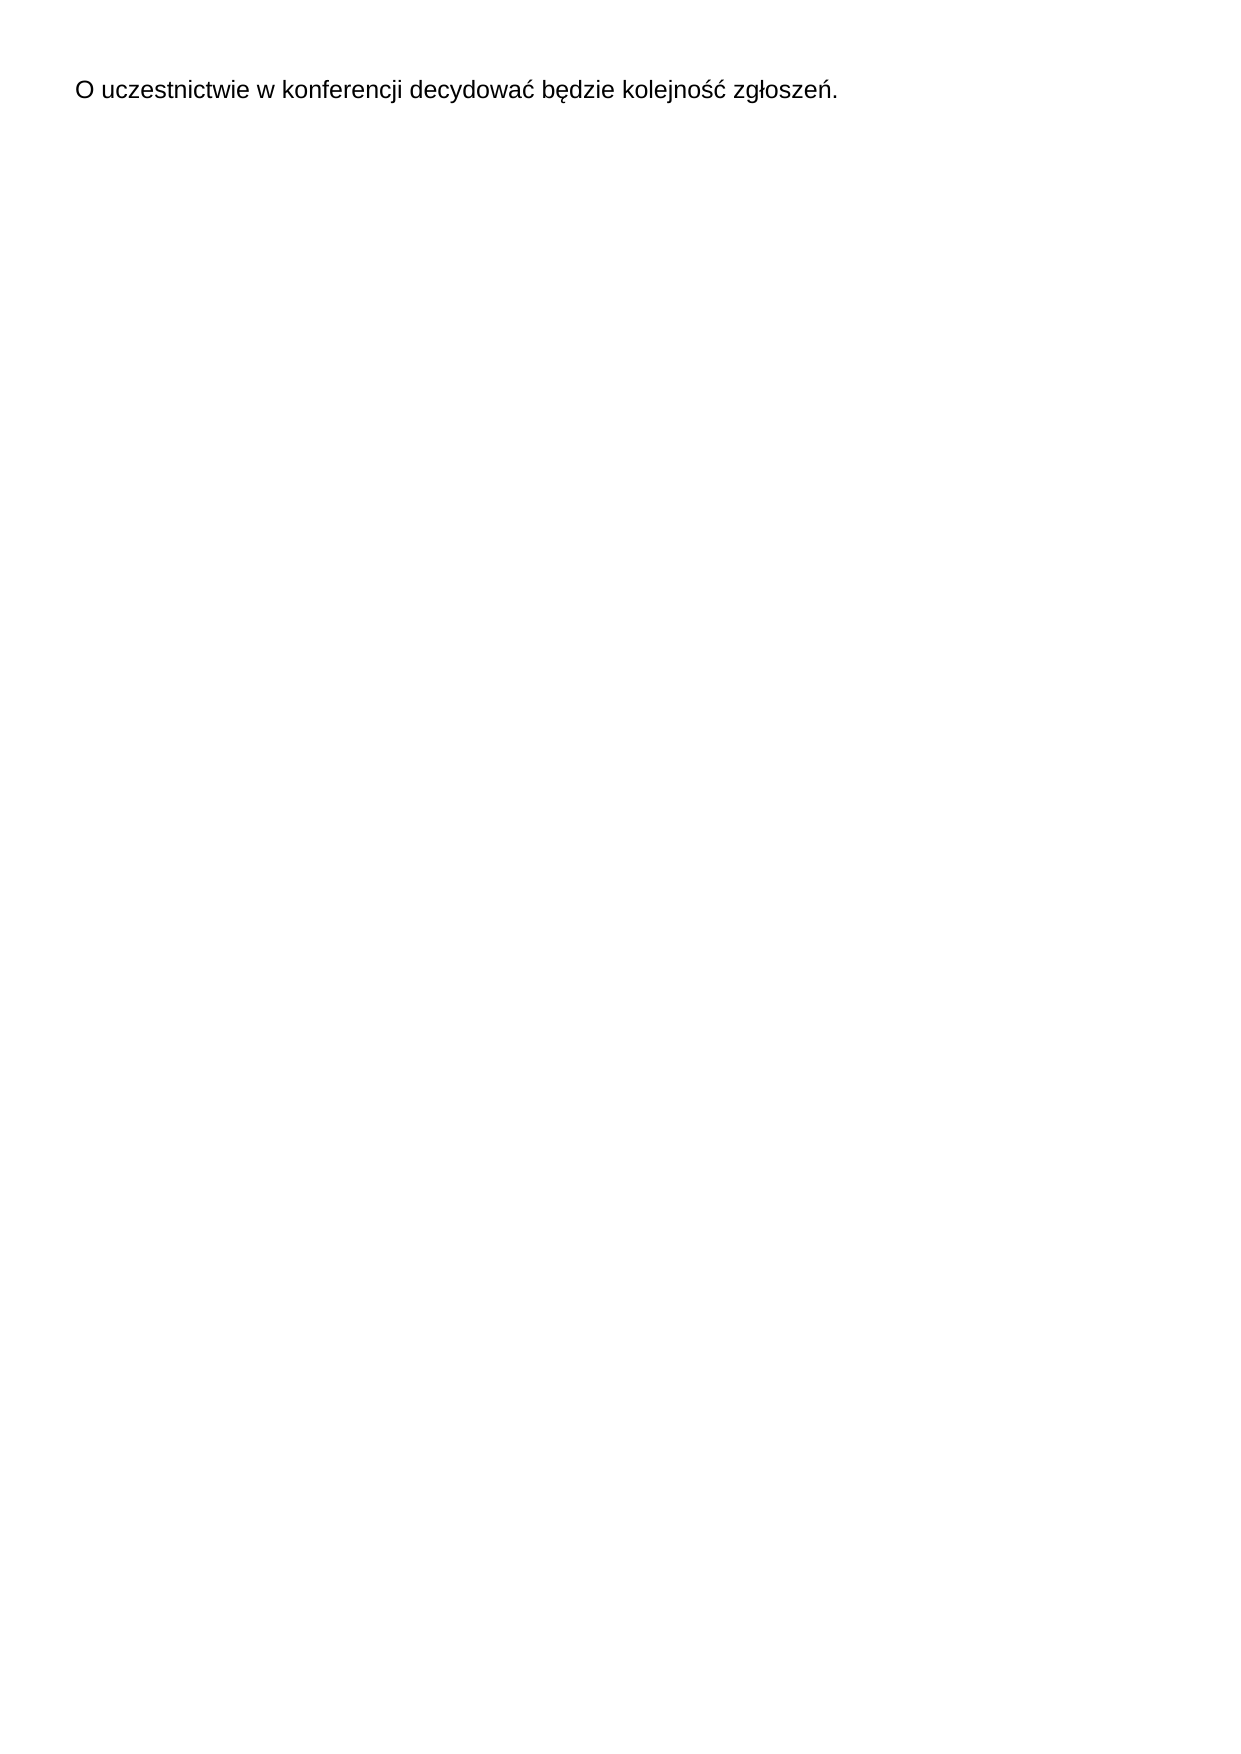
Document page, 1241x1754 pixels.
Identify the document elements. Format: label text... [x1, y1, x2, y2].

text O uczestnictwie w konferencji decydować będzie kolejność zgłoszeń. [75, 75, 1165, 104]
